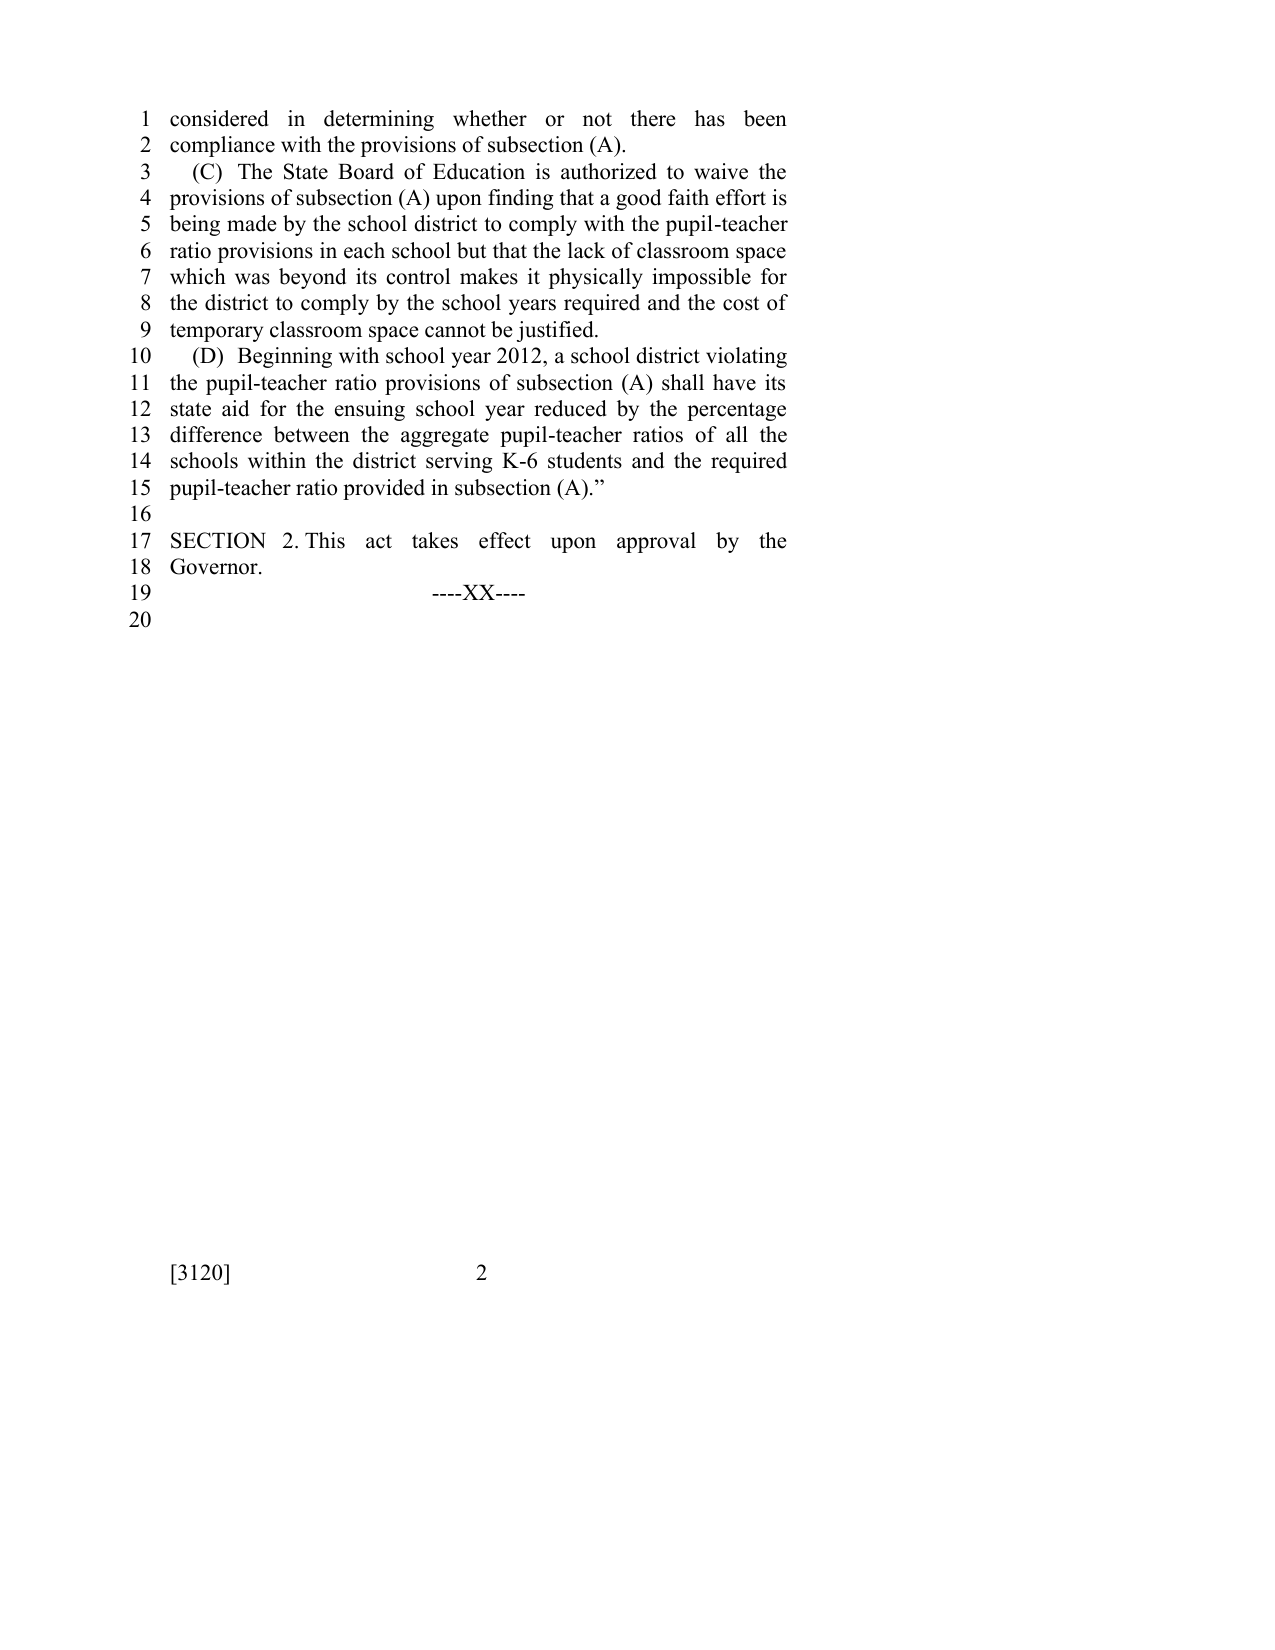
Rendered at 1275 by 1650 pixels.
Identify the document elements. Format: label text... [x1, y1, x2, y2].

text (C) The State Board of Education is authorized to waive the provisions of subsection (A) upon finding that a good faith effort is being made by the school district to comply with the pupil-teacher ratio provisions in each school but that the lack of classroom space which was beyond its control makes it physically impossible for the district to comply by the school years required and the cost of temporary classroom space cannot be justified. [169, 158, 787, 342]
text SECTION 2. This act takes effect upon approval by the Governor. [169, 527, 787, 579]
text ----XX---- [169, 579, 787, 606]
text (D) Beginning with school year 2012, a school district violating the pupil-teacher ratio provisions of subsection (A) shall have its state aid for the ensuing school year reduced by the percentage difference between the aggregate pupil-teacher ratios of all the schools within the district serving K-6 students and the required pupil-teacher ratio provided in subsection (A).” [169, 342, 787, 500]
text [169, 105, 787, 158]
